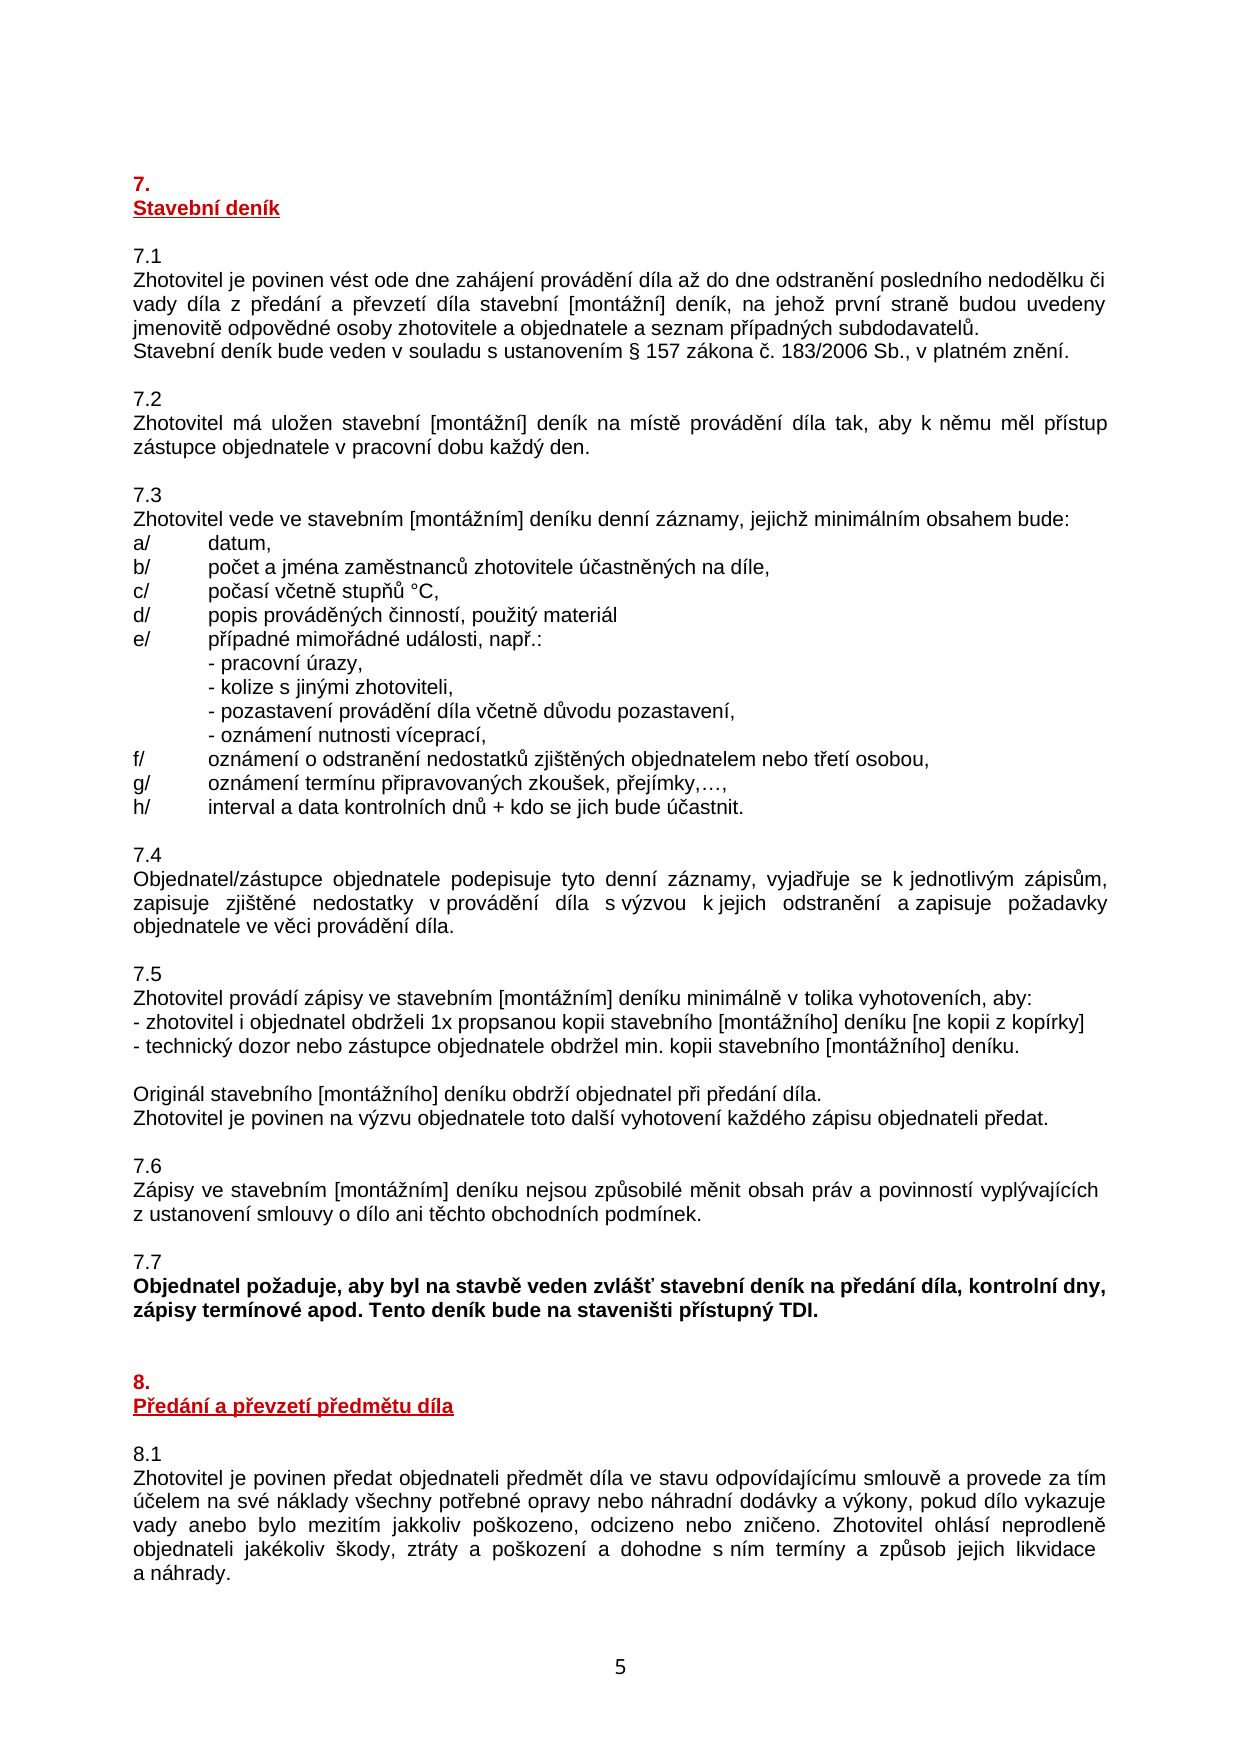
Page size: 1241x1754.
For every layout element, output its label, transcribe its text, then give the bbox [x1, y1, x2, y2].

text - kolize s jinými zhotoviteli, [133, 675, 1107, 699]
text a/ datum, [133, 531, 1107, 555]
text g/ oznámení termínu připravovaných zkoušek, přejímky,…, [133, 771, 1107, 794]
text 7.4 [133, 842, 1107, 866]
text c/ počasí včetně stupňů °C, [133, 579, 1107, 603]
text 7.3 [133, 483, 1107, 507]
text - pracovní úrazy, [133, 651, 1107, 675]
text Předání a převzetí předmětu díla [133, 1393, 1107, 1417]
text 8. [133, 1369, 1107, 1393]
text Zhotovitel je povinen vést ode dne zahájení provádění díla až do dne odstranění posledního nedodělku či vady díla z předání a převzetí díla stavební [montážní] deník, na jehož první straně budou uvedeny jmenovitě odpovědné osoby zhotovitele a objednatele a seznam případných subdodavatelů. [133, 267, 1107, 339]
text b/ počet a jména zaměstnanců zhotovitele účastněných na díle, [133, 555, 1107, 579]
text Zhotovitel je povinen předat objednateli předmět díla ve stavu odpovídajícímu smlouvě a provede za tím účelem na své náklady všechny potřebné opravy nebo náhradní dodávky a výkony, pokud dílo vykazuje vady anebo bylo mezitím jakkoliv poškozeno, odcizeno nebo zničeno. Zhotovitel ohlásí neprodleně objednateli jakékoliv škody, ztráty a poškození a dohodne s ním termíny a způsob jejich likvidace a náhrady. [133, 1465, 1107, 1585]
text d/ popis prováděných činností, použitý materiál [133, 603, 1107, 627]
text 7.5 [133, 962, 1107, 986]
text Zápisy ve stavebním [montážním] deníku nejsou způsobilé měnit obsah práv a povinností vyplývajících z ustanovení smlouvy o dílo ani těchto obchodních podmínek. [133, 1178, 1107, 1226]
text 7.1 [133, 243, 1107, 267]
text Zhotovitel je povinen na výzvu objednatele toto další vyhotovení každého zápisu objednateli předat. [133, 1106, 1107, 1130]
text h/ interval a data kontrolních dnů + kdo se jich bude účastnit. [133, 794, 1107, 818]
text Originál stavebního [montážního] deníku obdrží objednatel při předání díla. [133, 1082, 1107, 1106]
text Zhotovitel má uložen stavební [montážní] deník na místě provádění díla tak, aby k němu měl přístup zástupce objednatele v pracovní dobu každý den. [133, 411, 1107, 459]
text - oznámení nutnosti víceprací, [133, 723, 1107, 747]
text 7.6 [133, 1154, 1107, 1178]
text Zhotovitel provádí zápisy ve stavebním [montážním] deníku minimálně v tolika vyhotoveních, aby: [133, 986, 1107, 1010]
text 7.2 [133, 387, 1107, 411]
text Stavební deník [133, 196, 1107, 219]
text 8.1 [133, 1441, 1107, 1465]
text - technický dozor nebo zástupce objednatele obdržel min. kopii stavebního [montážního] deníku. [133, 1034, 1107, 1058]
text - zhotovitel i objednatel obdrželi 1x propsanou kopii stavebního [montážního] deníku [ne kopii z kopírky] [133, 1010, 1107, 1034]
text Objednatel/zástupce objednatele podepisuje tyto denní záznamy, vyjadřuje se k jednotlivým zápisům, zapisuje zjištěné nedostatky v provádění díla s výzvou k jejich odstranění a zapisuje požadavky objednatele ve věci provádění díla. [133, 866, 1107, 938]
text Stavební deník bude veden v souladu s ustanovením § 157 zákona č. 183/2006 Sb., v platném znění. [133, 339, 1107, 363]
text f/ oznámení o odstranění nedostatků zjištěných objednatelem nebo třetí osobou, [133, 747, 1107, 771]
text Zhotovitel vede ve stavebním [montážním] deníku denní záznamy, jejichž minimálním obsahem bude: [133, 507, 1107, 531]
text 7.7 [133, 1250, 1107, 1274]
text 7. [133, 172, 1107, 196]
text Objednatel požaduje, aby byl na stavbě veden zvlášť stavební deník na předání díla, kontrolní dny, zápisy termínové apod. Tento deník bude na staveništi přístupný TDI. [133, 1274, 1107, 1322]
text e/ případné mimořádné události, např.: [133, 627, 1107, 651]
text - pozastavení provádění díla včetně důvodu pozastavení, [133, 699, 1107, 723]
